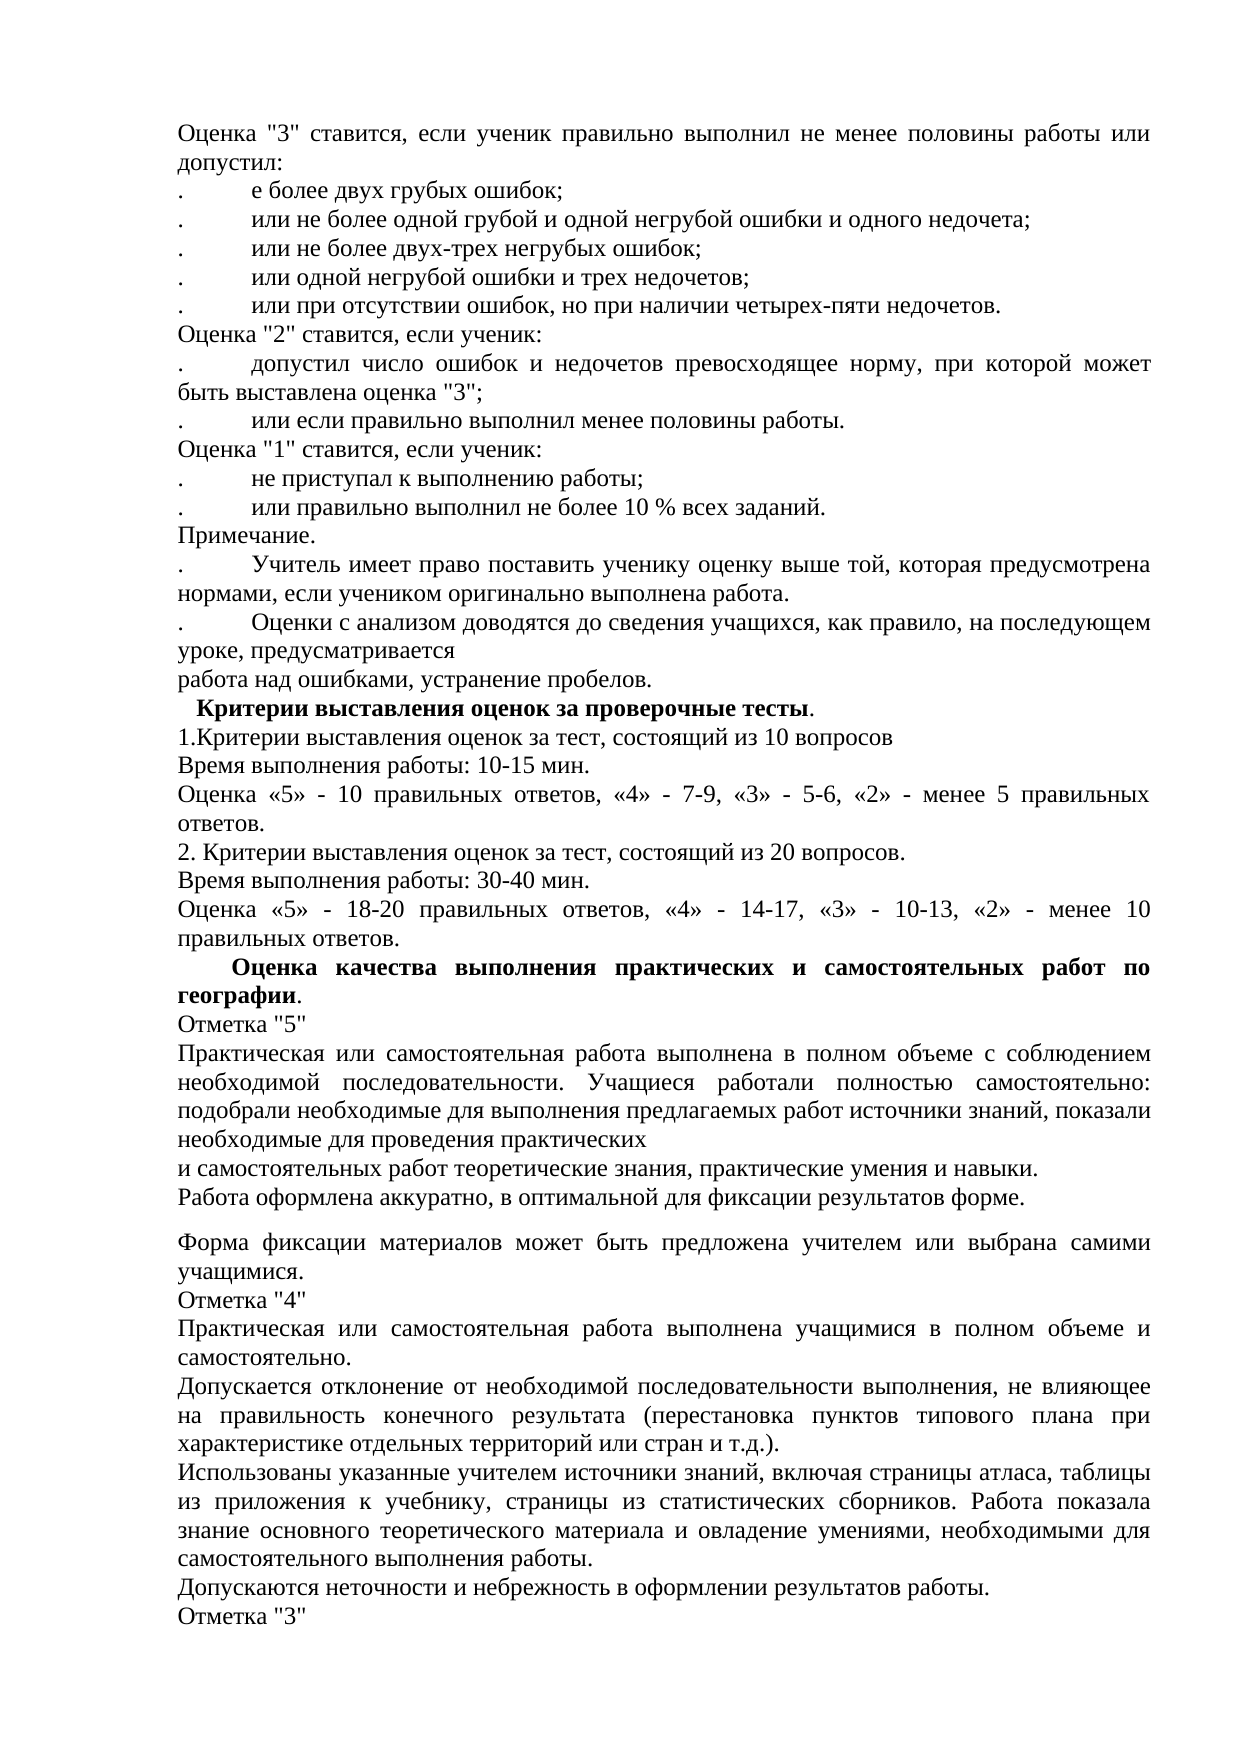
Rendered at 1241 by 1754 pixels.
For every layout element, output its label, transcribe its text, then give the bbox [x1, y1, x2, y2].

text Оценка "2" ставится, если ученик: [177, 319, 1152, 348]
text Допускается отклонение от необходимой последовательности выполнения, не влияющее на правильность конечного результата (перестановка пунктов типового плана при характеристике отдельных территорий или стран и т.д.). [177, 1371, 1152, 1457]
text Допускаются неточности и небрежность в оформлении результатов работы. [177, 1572, 1152, 1601]
text работа над ошибками, устранение пробелов. [177, 664, 1152, 693]
text . е более двух грубых ошибок; [177, 176, 1152, 204]
text Использованы указанные учителем источники знаний, включая страницы атласа, таблицы из приложения к учебнику, страницы из статистических сборников. Работа показала знание основного теоретического материала и овладение умениями, необходимыми для самостоятельного выполнения работы. [177, 1457, 1152, 1572]
text 1.Критерии выставления оценок за тест, состоящий из 10 вопросов [177, 722, 1152, 751]
text Практическая или самостоятельная работа выполнена учащимися в полном объеме и самостоятельно. [177, 1313, 1152, 1371]
text . Учитель имеет право поставить ученику оценку выше той, которая предусмотрена нормами, если учеником оригинально выполнена работа. [177, 549, 1152, 607]
text Оценка "3" ставится, если ученик правильно выполнил не менее половины работы или допустил: [177, 118, 1152, 176]
text . или при отсутствии ошибок, но при наличии четырех-пяти недочетов. [177, 291, 1152, 319]
text Оценка "1" ставится, если ученик: [177, 434, 1152, 463]
text . или одной негрубой ошибки и трех недочетов; [177, 262, 1152, 291]
text Отметка "5" [177, 1009, 1152, 1038]
text . или правильно выполнил не более 10 % всех заданий. [177, 492, 1152, 521]
text 2. Критерии выставления оценок за тест, состоящий из 20 вопросов. [177, 837, 1152, 866]
text Оценка качества выполнения практических и самостоятельных работ по географии. [177, 952, 1152, 1009]
text Отметка "3" [177, 1601, 1152, 1630]
text Отметка "4" [177, 1285, 1152, 1313]
text Форма фиксации материалов может быть предложена учителем или выбрана самими учащимися. [177, 1227, 1152, 1285]
text Оценка «5» - 18-20 правильных ответов, «4» - 14-17, «3» - 10-13, «2» - менее 10 правильных ответов. [177, 894, 1152, 952]
text Практическая или самостоятельная работа выполнена в полном объеме с соблюдением необходимой последовательности. Учащиеся работали полностью самостоятельно: подобрали необходимые для выполнения предлагаемых работ источники знаний, показали необходимые для проведения практических [177, 1038, 1152, 1153]
text . Оценки с анализом доводятся до сведения учащихся, как правило, на последующем уроке, предусматривается [177, 607, 1152, 664]
text Время выполнения работы: 30-40 мин. [177, 866, 1152, 894]
text . или если правильно выполнил менее половины работы. [177, 406, 1152, 434]
text Работа оформлена аккуратно, в оптимальной для фиксации результатов форме. [177, 1182, 1152, 1211]
text Время выполнения работы: 10-15 мин. [177, 751, 1152, 779]
text . не приступал к выполнению работы; [177, 463, 1152, 492]
text . или не более двух-трех негрубых ошибок; [177, 233, 1152, 262]
text . допустил число ошибок и недочетов превосходящее норму, при которой может быть выставлена оценка "3"; [177, 348, 1152, 406]
text и самостоятельных работ теоретические знания, практические умения и навыки. [177, 1153, 1152, 1182]
text . или не более одной грубой и одной негрубой ошибки и одного недочета; [177, 204, 1152, 233]
text Критерии выставления оценок за проверочные тесты. [177, 693, 1152, 722]
text Оценка «5» - 10 правильных ответов, «4» - 7-9, «3» - 5-6, «2» - менее 5 правильных ответов. [177, 779, 1152, 837]
text Примечание. [177, 521, 1152, 549]
